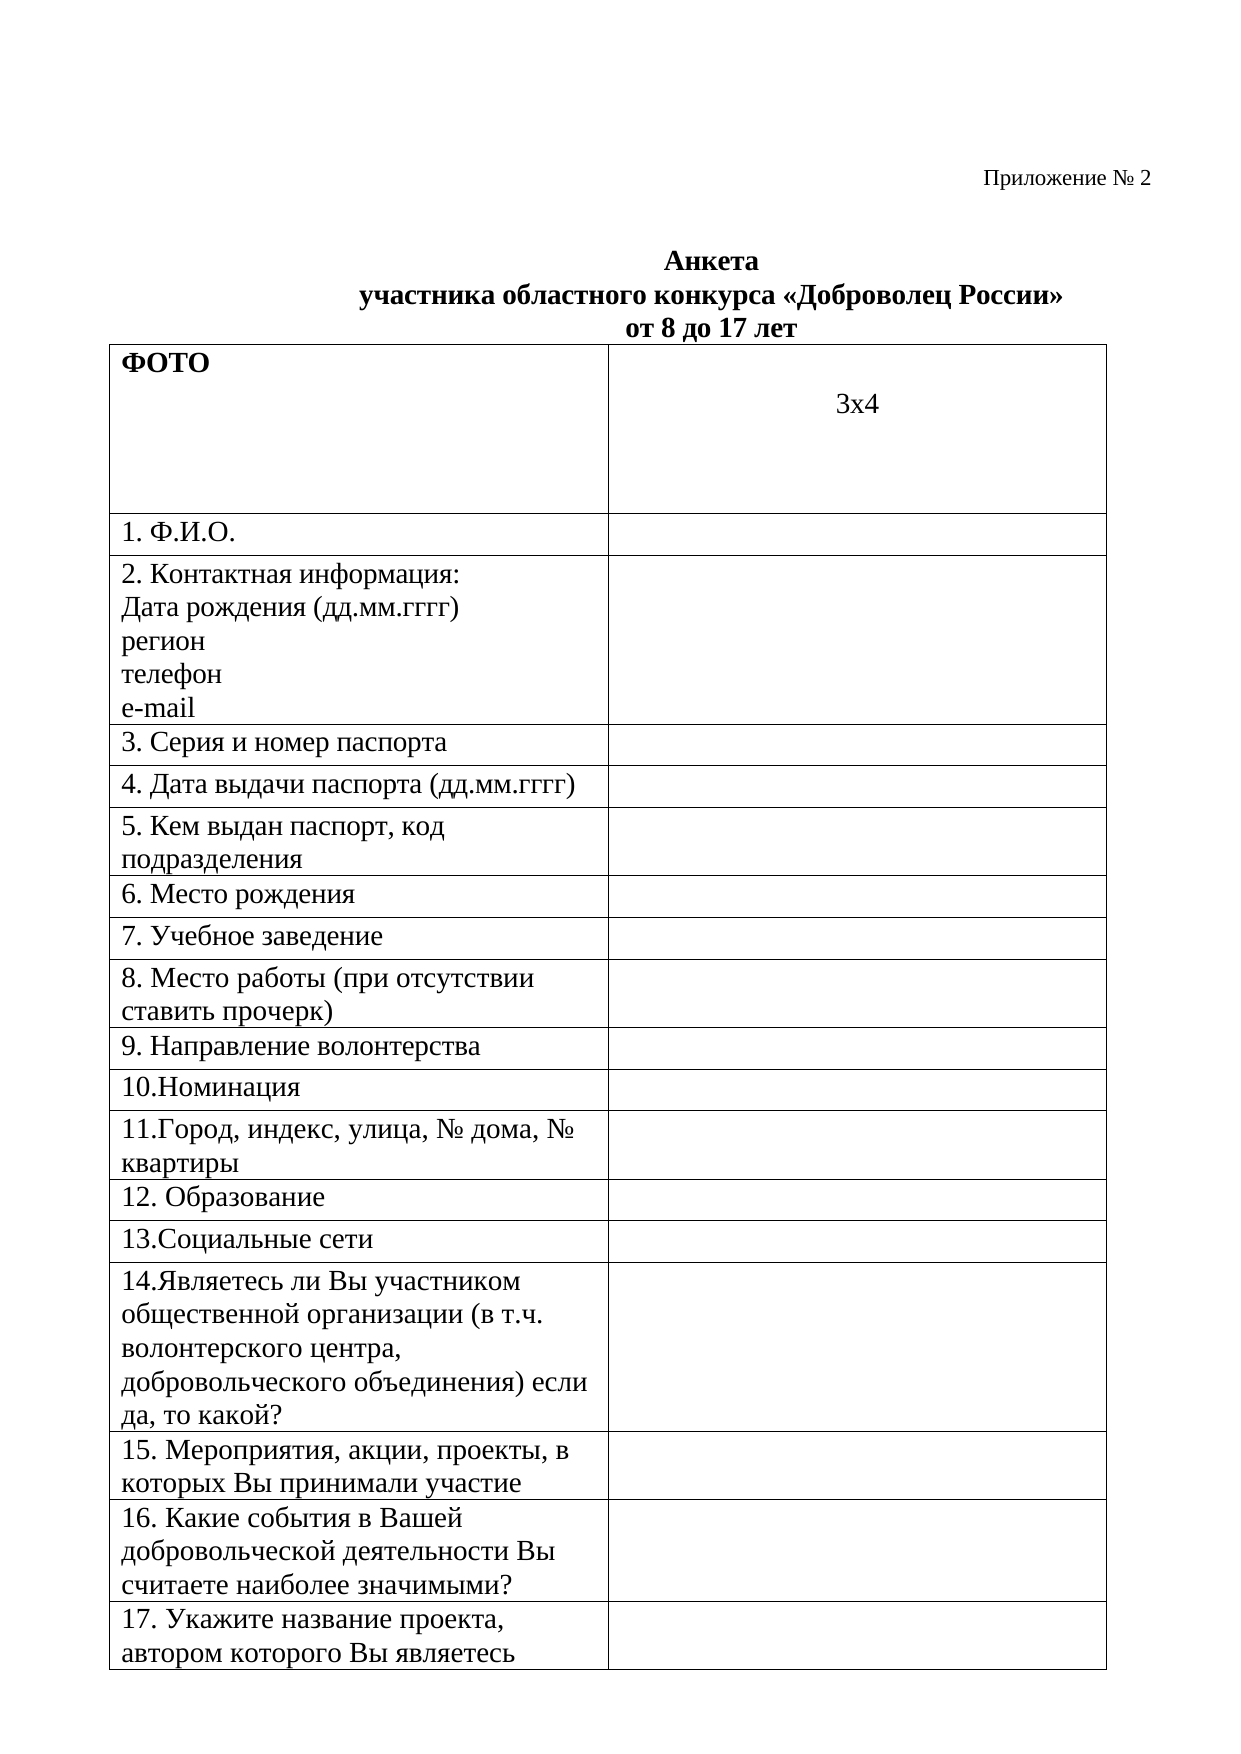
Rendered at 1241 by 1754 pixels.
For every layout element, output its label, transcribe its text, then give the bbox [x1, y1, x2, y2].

table_cell [609, 1111, 1106, 1178]
table_cell [609, 808, 1106, 875]
table_cell 6. Место рождения [110, 876, 608, 917]
table_cell 1. Ф.И.О. [110, 514, 608, 555]
table_cell 10.Номинация [110, 1070, 608, 1110]
table_cell 2. Контактная информация: Дата рождения (дд.мм.гггг) регион телефон e-mail [110, 556, 608, 723]
table_cell 14.Являетесь ли Вы участником общественной организации (в т.ч. волонтерского центра, добровольческого объединения) если да, то какой? [110, 1263, 608, 1431]
table_cell 9. Направление волонтерства [110, 1028, 608, 1068]
table_cell 8. Место работы (при отсутствии ставить прочерк) [110, 960, 608, 1027]
table_cell [609, 514, 1106, 555]
table_cell 15. Мероприятия, акции, проекты, в которых Вы принимали участие [110, 1432, 608, 1499]
table_header ФОТО [110, 345, 608, 513]
text Приложение № 2 [177, 164, 1152, 191]
table_cell [609, 1602, 1106, 1669]
table_cell 11.Город, индекс, улица, № дома, № квартиры [110, 1111, 608, 1178]
table_cell 4. Дата выдачи паспорта (дд.мм.гггг) [110, 766, 608, 807]
table_cell 5. Кем выдан паспорт, код подразделения [110, 808, 608, 875]
table_cell 16. Какие события в Вашей добровольческой деятельности Вы считаете наиболее значимыми? [110, 1500, 608, 1601]
table_cell [609, 876, 1106, 917]
table_cell [609, 1070, 1106, 1110]
table_cell [609, 766, 1106, 807]
table_cell [609, 556, 1106, 723]
table_cell [609, 1432, 1106, 1499]
table_cell [609, 960, 1106, 1027]
table_cell 3. Серия и номер паспорта [110, 725, 608, 765]
text от 8 до 17 лет [177, 311, 1152, 344]
table_cell 13.Социальные сети [110, 1221, 608, 1262]
table_cell [609, 1028, 1106, 1068]
table_cell [609, 1180, 1106, 1220]
table_cell [609, 725, 1106, 765]
text участника областного конкурса «Доброволец России» [177, 277, 1152, 311]
table_cell 7. Учебное заведение [110, 918, 608, 959]
table_header 3х4 [609, 345, 1106, 513]
table_cell [609, 1263, 1106, 1431]
table_cell 17. Укажите название проекта, автором которого Вы являетесь [110, 1602, 608, 1669]
table_cell [609, 1221, 1106, 1262]
table_cell [609, 1500, 1106, 1601]
table_cell [609, 918, 1106, 959]
text Анкета [177, 243, 1152, 277]
table_cell 12. Образование [110, 1180, 608, 1220]
